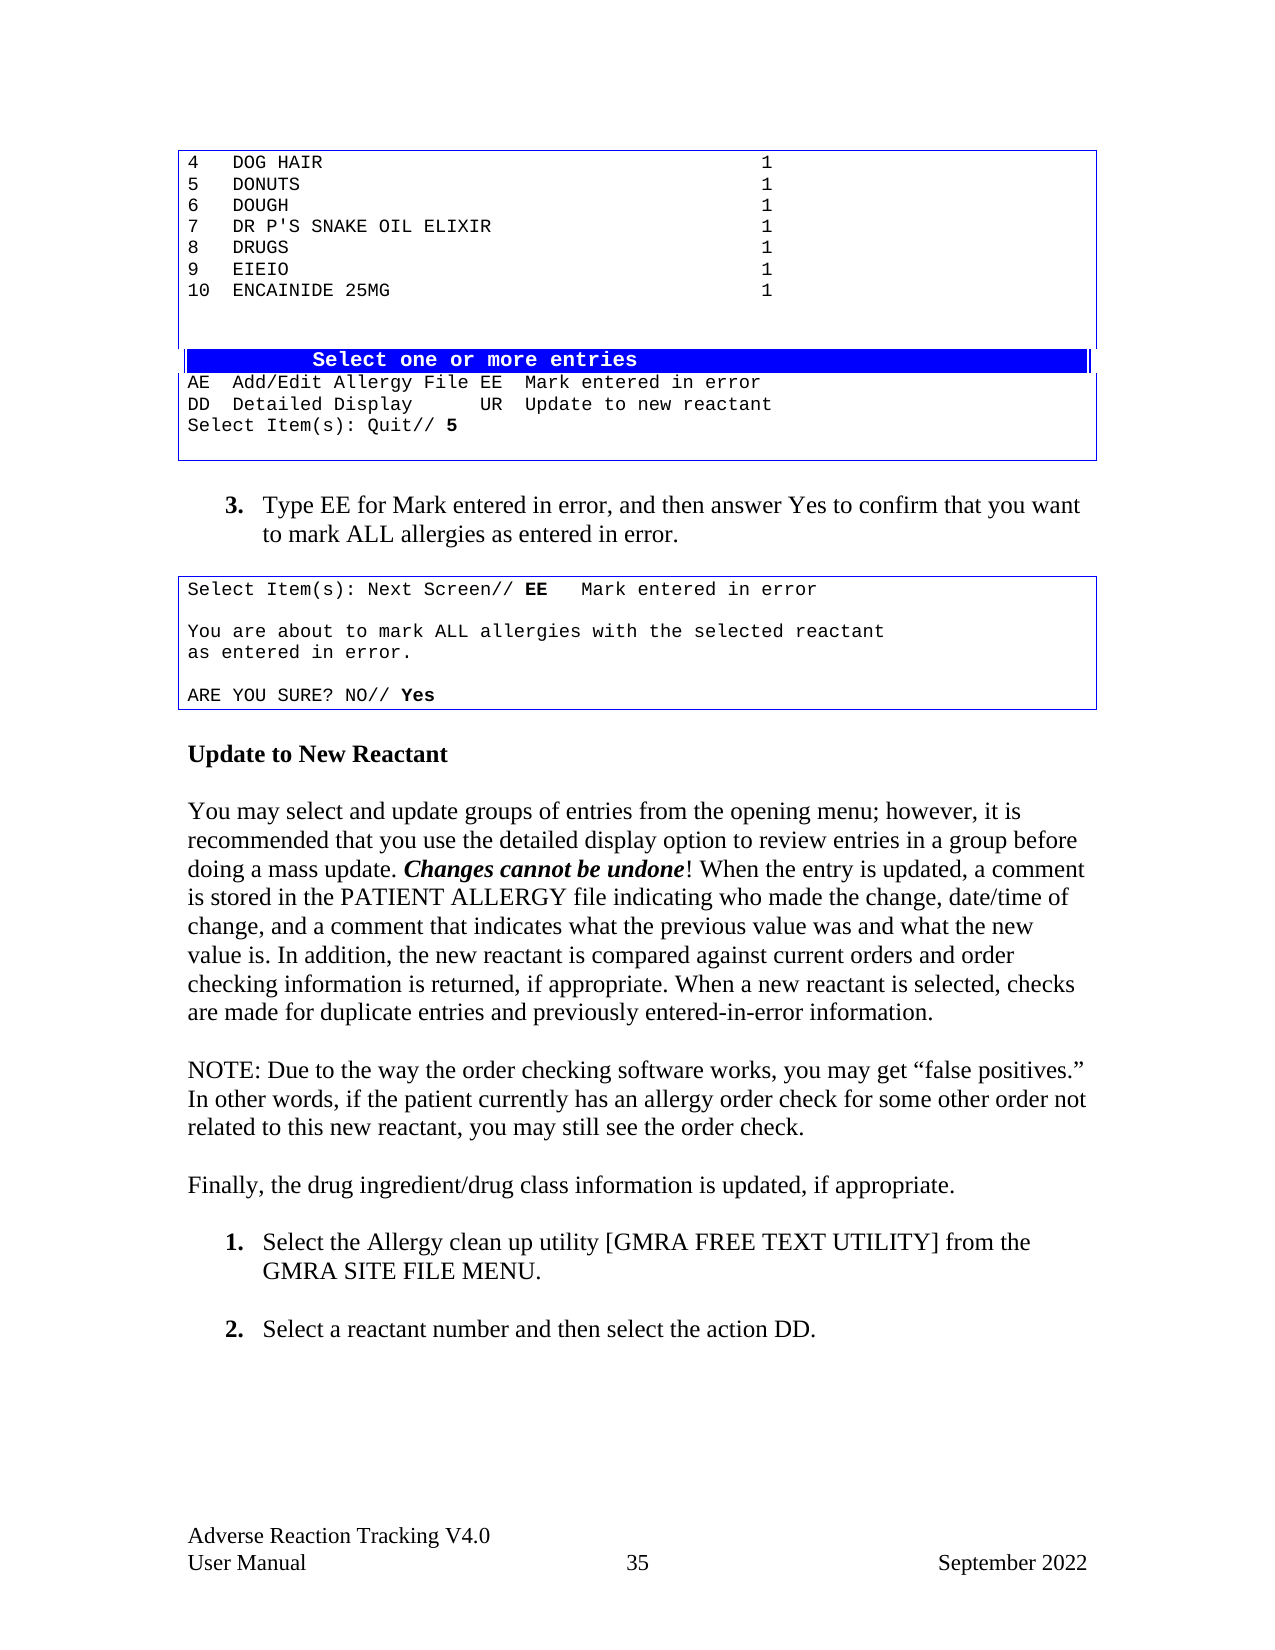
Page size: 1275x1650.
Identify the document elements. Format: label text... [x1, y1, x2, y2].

subtitle Update to New Reactant [187, 739, 1087, 767]
list Type EE for Mark entered in error, and then answer Yes to confirm that you want to mark ALL allergies as entered in error. [225, 490, 1087, 547]
text as entered in error. [187, 643, 1087, 664]
text Select Item(s): Quit// 5 [187, 416, 1087, 437]
text Finally, the drug ingredient/drug class information is updated, if appropriate. [187, 1170, 1087, 1199]
text 8 DRUGS 1 [187, 238, 1087, 259]
text Select Item(s): Next Screen// EE Mark entered in error [179, 577, 1096, 601]
text 5 DONUTS 1 [187, 174, 1087, 196]
text 9 EIEIO 1 [187, 259, 1087, 281]
text Select one or more entries [187, 349, 1087, 373]
text ARE YOU SURE? NO// Yes [179, 682, 1096, 709]
text 4 DOG HAIR 1 [179, 151, 1096, 174]
list Select a reactant number and then select the action DD. [225, 1314, 1087, 1342]
text 6 DOUGH 1 [187, 196, 1087, 217]
text You are about to mark ALL allergies with the selected reactant [187, 622, 1087, 643]
text NOTE: Due to the way the order checking software works, you may get “false positives.” In other words, if the patient currently has an allergy order check for some other order not related to this new reactant, you may still see the order check. [187, 1055, 1087, 1141]
text 7 DR P'S SNAKE OIL ELIXIR 1 [187, 217, 1087, 238]
list Select the Allergy clean up utility [GMRA FREE TEXT UTILITY] from the GMRA SITE FILE MENU. [225, 1227, 1087, 1285]
text DD Detailed Display UR Update to new reactant [187, 394, 1087, 416]
text AE Add/Edit Allergy File EE Mark entered in error [187, 373, 1087, 394]
text 10 ENCAINIDE 25MG 1 [187, 281, 1087, 302]
text You may select and update groups of entries from the opening menu; however, it is recommended that you use the detailed display option to review entries in a group before doing a mass update. Changes cannot be undone! When the entry is updated, a comment is stored in the PATIENT ALLERGY file indicating who made the change, date/time of change, and a comment that indicates what the previous value was and what the new value is. In addition, the new reactant is compared against current orders and order checking information is returned, if appropriate. When a new reactant is selected, checks are made for duplicate entries and previously entered-in-error information. [187, 796, 1087, 1026]
